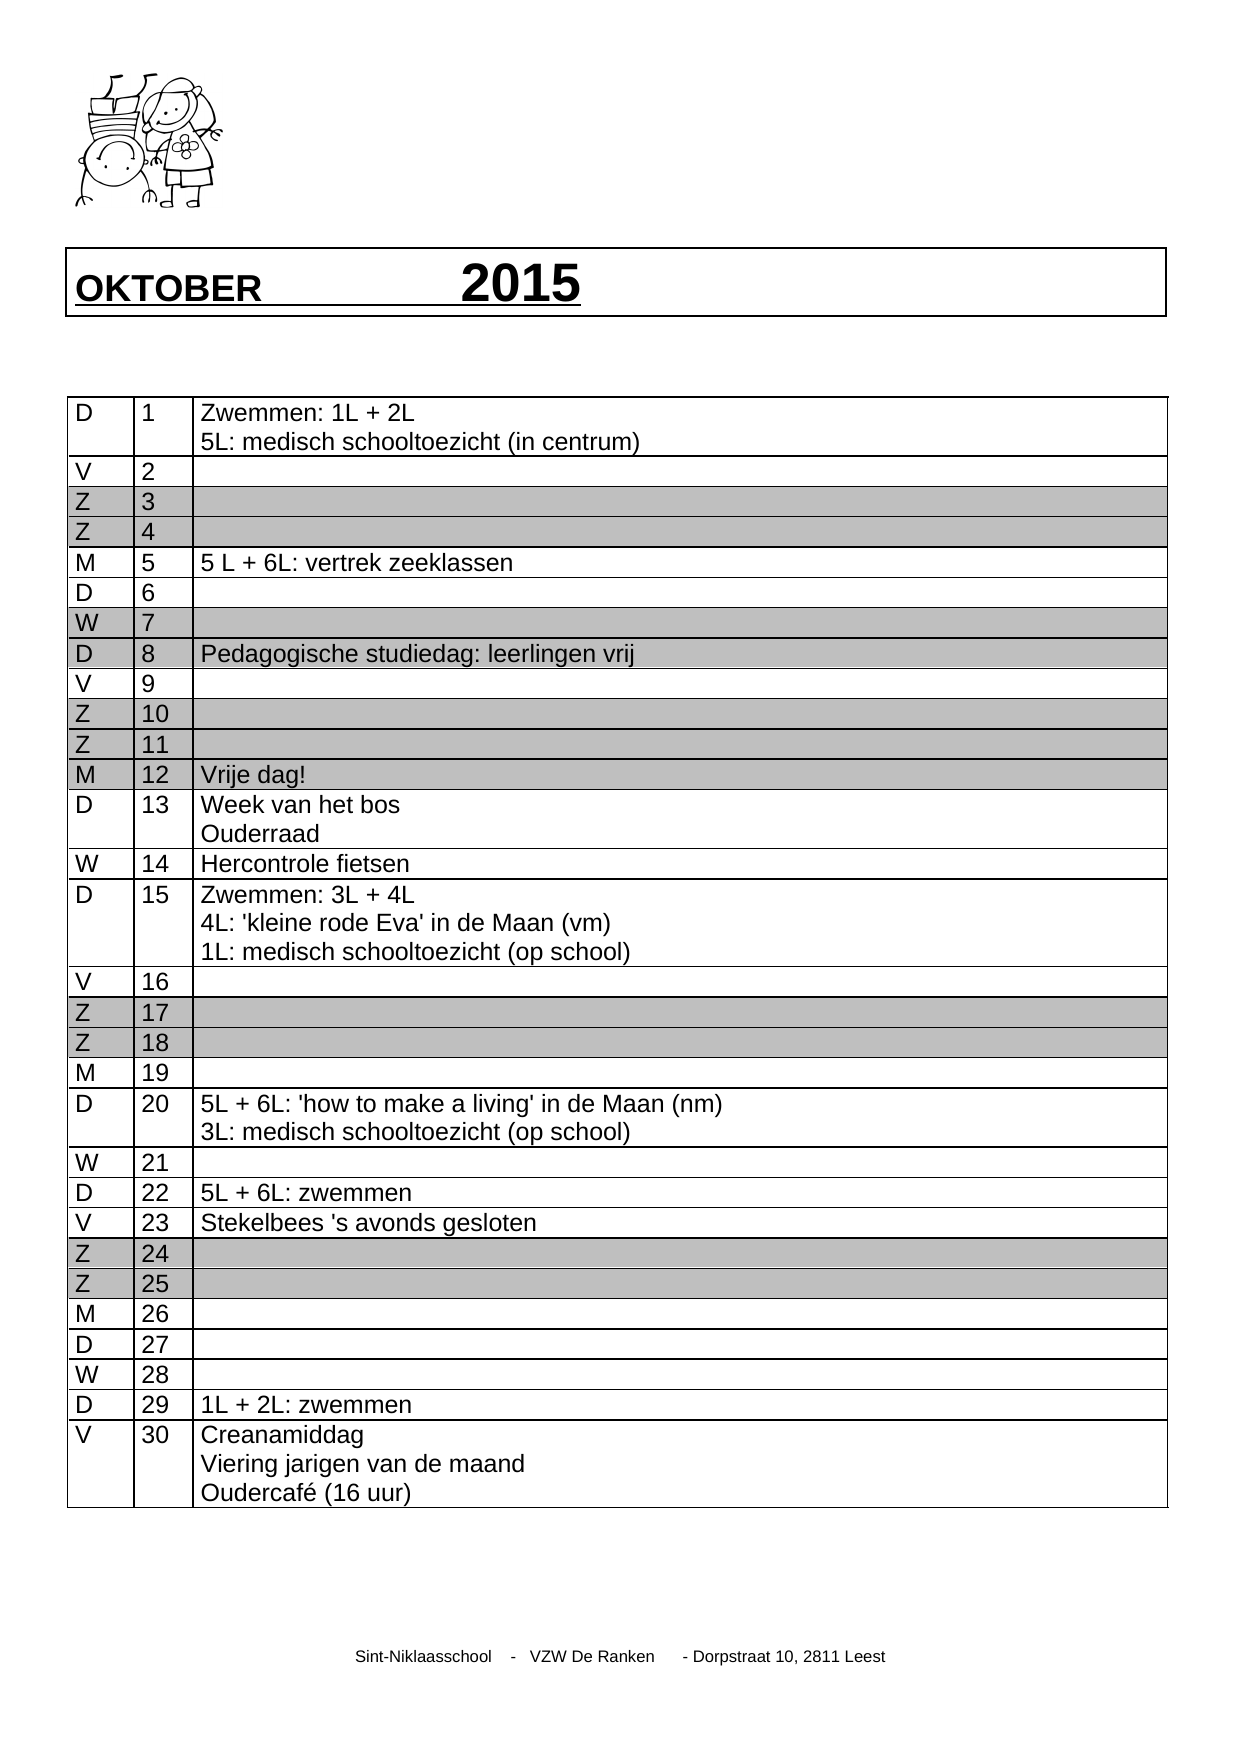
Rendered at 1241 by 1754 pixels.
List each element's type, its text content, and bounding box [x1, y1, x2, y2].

table_cell M [68, 1299, 133, 1328]
table_cell V [68, 456, 133, 486]
table_cell 2 [135, 457, 192, 486]
table_cell Vrije dag! [194, 760, 1167, 789]
table_cell [194, 457, 1167, 486]
table_cell 5 L + 6L: vertrek zeeklassen [194, 548, 1167, 576]
table_cell 28 [135, 1360, 192, 1389]
table_cell 18 [135, 1028, 192, 1057]
table_cell [194, 967, 1167, 996]
table_cell 26 [135, 1299, 192, 1328]
table_cell [194, 578, 1167, 607]
table_cell 20 [135, 1089, 192, 1146]
table_cell [194, 669, 1167, 698]
table_cell Z [68, 729, 133, 758]
table_cell V [68, 1208, 133, 1237]
table_cell [194, 1148, 1167, 1176]
table_cell D [68, 879, 133, 966]
table_cell [194, 1360, 1167, 1389]
table_cell 3 [135, 487, 192, 516]
table_cell 9 [135, 669, 192, 698]
table_cell Zwemmen: 3L + 4L 4L: 'kleine rode Eva' in de Maan (vm) 1L: medisch schooltoezicht (op school) [194, 880, 1167, 966]
table_cell [194, 699, 1167, 728]
table_cell 27 [135, 1330, 192, 1358]
table_cell [194, 1058, 1167, 1087]
table_cell 5L + 6L: 'how to make a living' in de Maan (nm) 3L: medisch schooltoezicht (op school) [194, 1089, 1167, 1146]
table_cell 24 [135, 1239, 192, 1267]
table_cell V [68, 669, 133, 698]
table_cell 10 [135, 699, 192, 728]
table_cell D [68, 790, 133, 848]
table_cell [194, 517, 1167, 546]
text Sint-Niklaasschool - VZW De Ranken - Dorpstraat 10, 2811 Leest [75, 1647, 1165, 1666]
table_cell Z [68, 1238, 133, 1267]
table_cell M [68, 547, 133, 576]
table_cell 13 [135, 790, 192, 848]
table_cell 5 [135, 548, 192, 576]
table_header 1 [135, 398, 192, 455]
table_header Zwemmen: 1L + 2L 5L: medisch schooltoezicht (in centrum) [194, 398, 1167, 455]
table_cell 25 [135, 1269, 192, 1298]
table_cell M [68, 1058, 133, 1087]
table_cell Z [68, 997, 133, 1026]
table_cell D [68, 578, 133, 607]
table_cell 16 [135, 967, 192, 996]
table_cell 17 [135, 998, 192, 1026]
table_cell Hercontrole fietsen [194, 849, 1167, 878]
table_cell Z [68, 1269, 133, 1298]
table_cell W [68, 1359, 133, 1389]
table_cell 15 [135, 880, 192, 966]
subtitle OKTOBER 2015 [67, 249, 1165, 315]
table_cell [194, 1299, 1167, 1328]
table_cell [194, 608, 1167, 637]
table_cell 30 [135, 1421, 192, 1507]
table_cell 8 [135, 639, 192, 667]
table_cell [194, 1239, 1167, 1267]
table_cell [194, 487, 1167, 516]
table_cell 29 [135, 1390, 192, 1419]
table_cell W [68, 849, 133, 878]
table_cell 21 [135, 1148, 192, 1176]
table_cell [194, 998, 1167, 1026]
table_cell 11 [135, 730, 192, 758]
table_cell Stekelbees 's avonds gesloten [194, 1208, 1167, 1237]
table_cell 14 [135, 849, 192, 878]
table_cell V [68, 967, 133, 996]
table_cell Z [68, 1028, 133, 1057]
table_cell D [68, 1390, 133, 1419]
table_cell V [68, 1420, 133, 1507]
table_cell D [68, 638, 133, 667]
table_cell 7 [135, 608, 192, 637]
table_cell W [68, 608, 133, 637]
table_cell Z [68, 487, 133, 516]
table_cell D [68, 1178, 133, 1207]
table_cell 1L + 2L: zwemmen [194, 1390, 1167, 1419]
table_cell Z [68, 517, 133, 546]
table_cell [194, 1028, 1167, 1057]
table_cell [194, 730, 1167, 758]
table_cell [194, 1330, 1167, 1358]
table_cell 12 [135, 760, 192, 789]
table_cell 22 [135, 1178, 192, 1207]
table_cell D [68, 1088, 133, 1146]
table_cell W [68, 1147, 133, 1176]
table_cell M [68, 759, 133, 789]
table_header D [68, 398, 133, 455]
table_cell [194, 1269, 1167, 1298]
table_cell 23 [135, 1208, 192, 1237]
table_cell 5L + 6L: zwemmen [194, 1178, 1167, 1207]
table_cell 4 [135, 517, 192, 546]
table_cell Creanamiddag Viering jarigen van de maand Oudercafé (16 uur) [194, 1421, 1167, 1507]
table_cell Week van het bos Ouderraad [194, 790, 1167, 848]
table_cell Pedagogische studiedag: leerlingen vrij [194, 639, 1167, 667]
picture [75, 73, 223, 208]
table_cell Z [68, 699, 133, 728]
table_cell D [68, 1329, 133, 1358]
table_cell 19 [135, 1058, 192, 1087]
table_cell 6 [135, 578, 192, 607]
